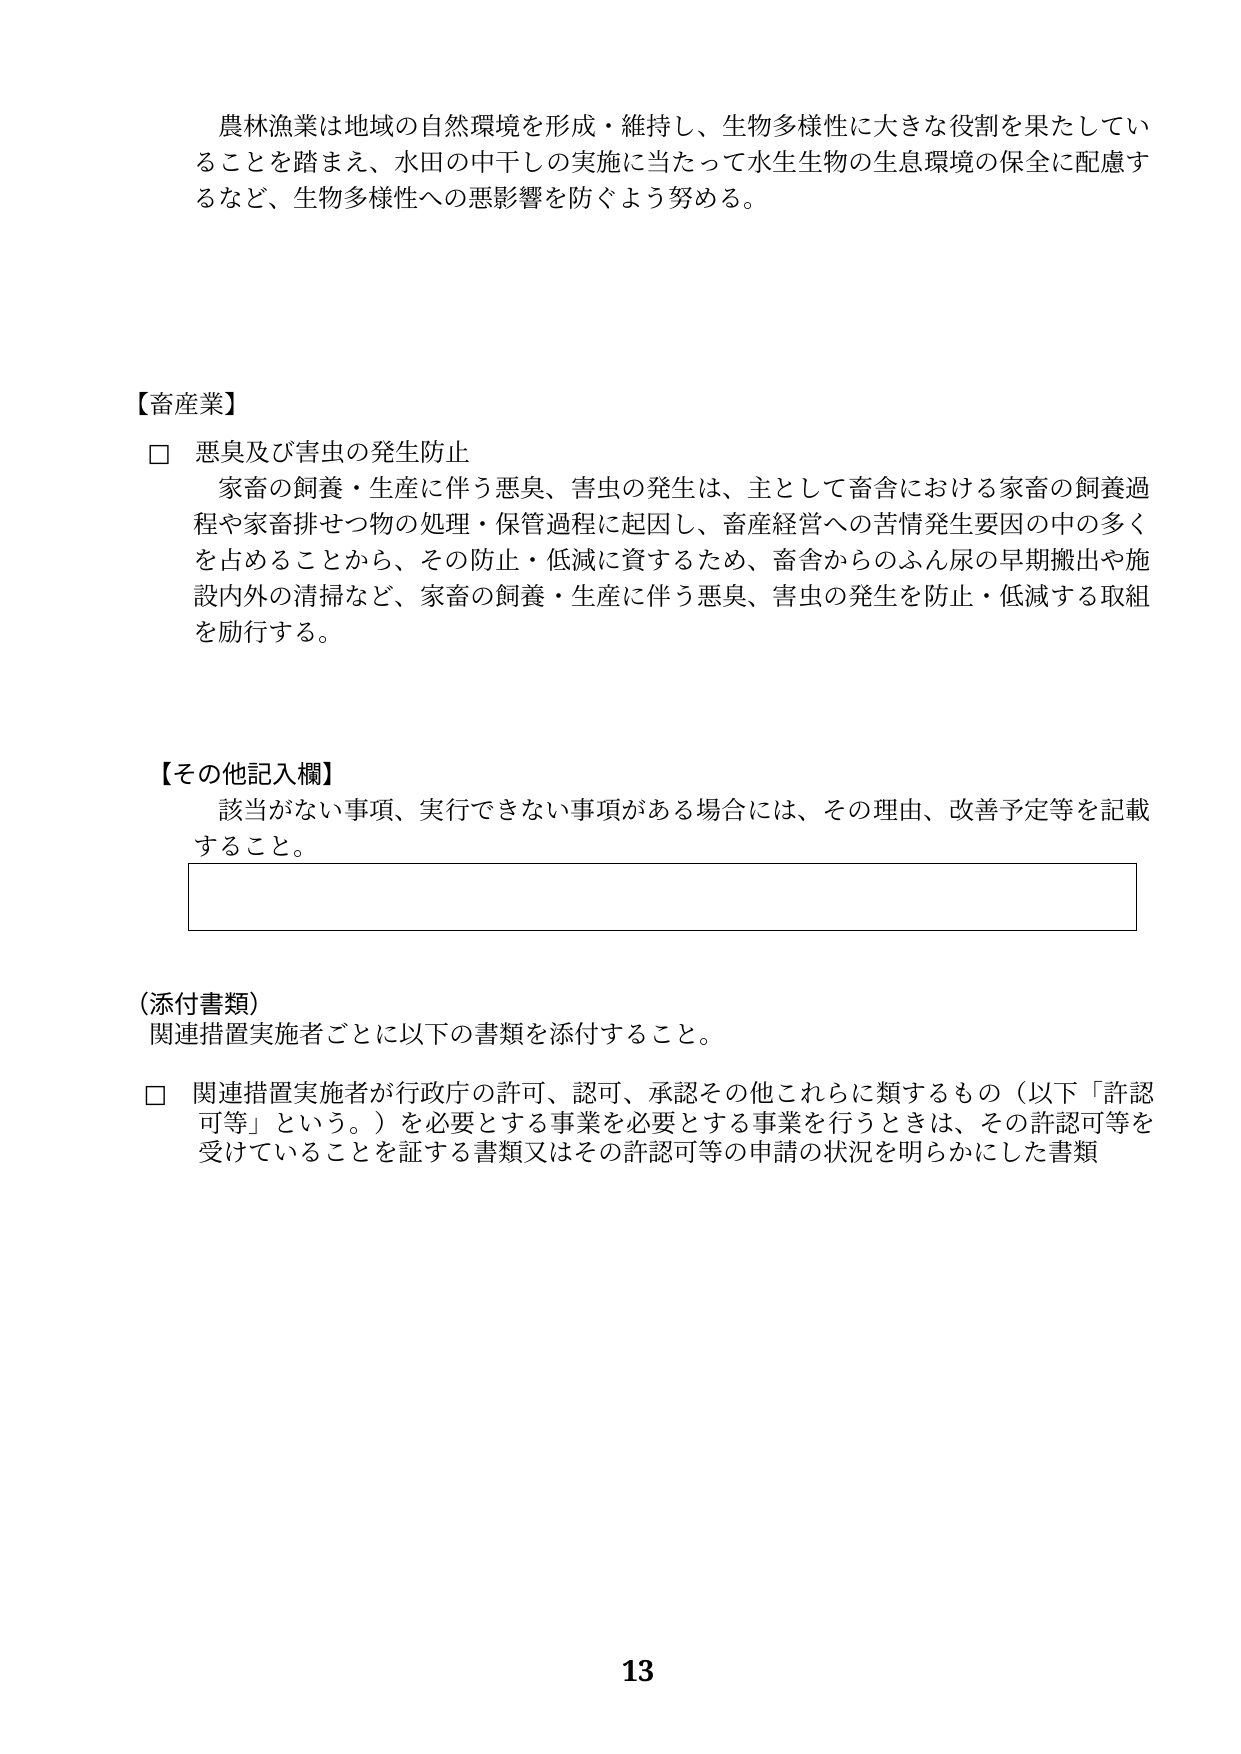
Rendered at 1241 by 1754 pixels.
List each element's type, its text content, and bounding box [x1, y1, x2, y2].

text 【その他記入欄】 [147, 754, 1152, 791]
text 該当がない事項、実行できない事項がある場合には、その理由、改善予定等を記載すること。 [193, 791, 1152, 862]
table_header [189, 864, 1136, 930]
text 【畜産業】 [124, 384, 1152, 420]
text 農林漁業は地域の自然環境を形成・維持し、生物多様性に大きな役割を果たしていることを踏まえ、水田の中干しの実施に当たって水生生物の生息環境の保全に配慮するなど、生物多様性への悪影響を防ぐよう努める。 [193, 106, 1152, 214]
text □ 悪臭及び害虫の発生防止 [147, 433, 1152, 469]
text （添付書類） [124, 990, 1158, 1020]
text 関連措置実施者ごとに以下の書類を添付すること。 [124, 1020, 1158, 1049]
text 家畜の飼養・生産に伴う悪臭、害虫の発生は、主として畜舎における家畜の飼養過程や家畜排せつ物の処理・保管過程に起因し、畜産経営への苦情発生要因の中の多くを占めることから、その防止・低減に資するため、畜舎からのふん尿の早期搬出や施設内外の清掃など、家畜の飼養・生産に伴う悪臭、害虫の発生を防止・低減する取組を励行する。 [193, 469, 1152, 649]
text □ 関連措置実施者が行政庁の許可、認可、承認その他これらに類するもの（以下「許認可等」という。）を必要とする事業を必要とする事業を行うときは、その許認可等を受けていることを証する書類又はその許認可等の申請の状況を明らかにした書類 [143, 1079, 1158, 1168]
